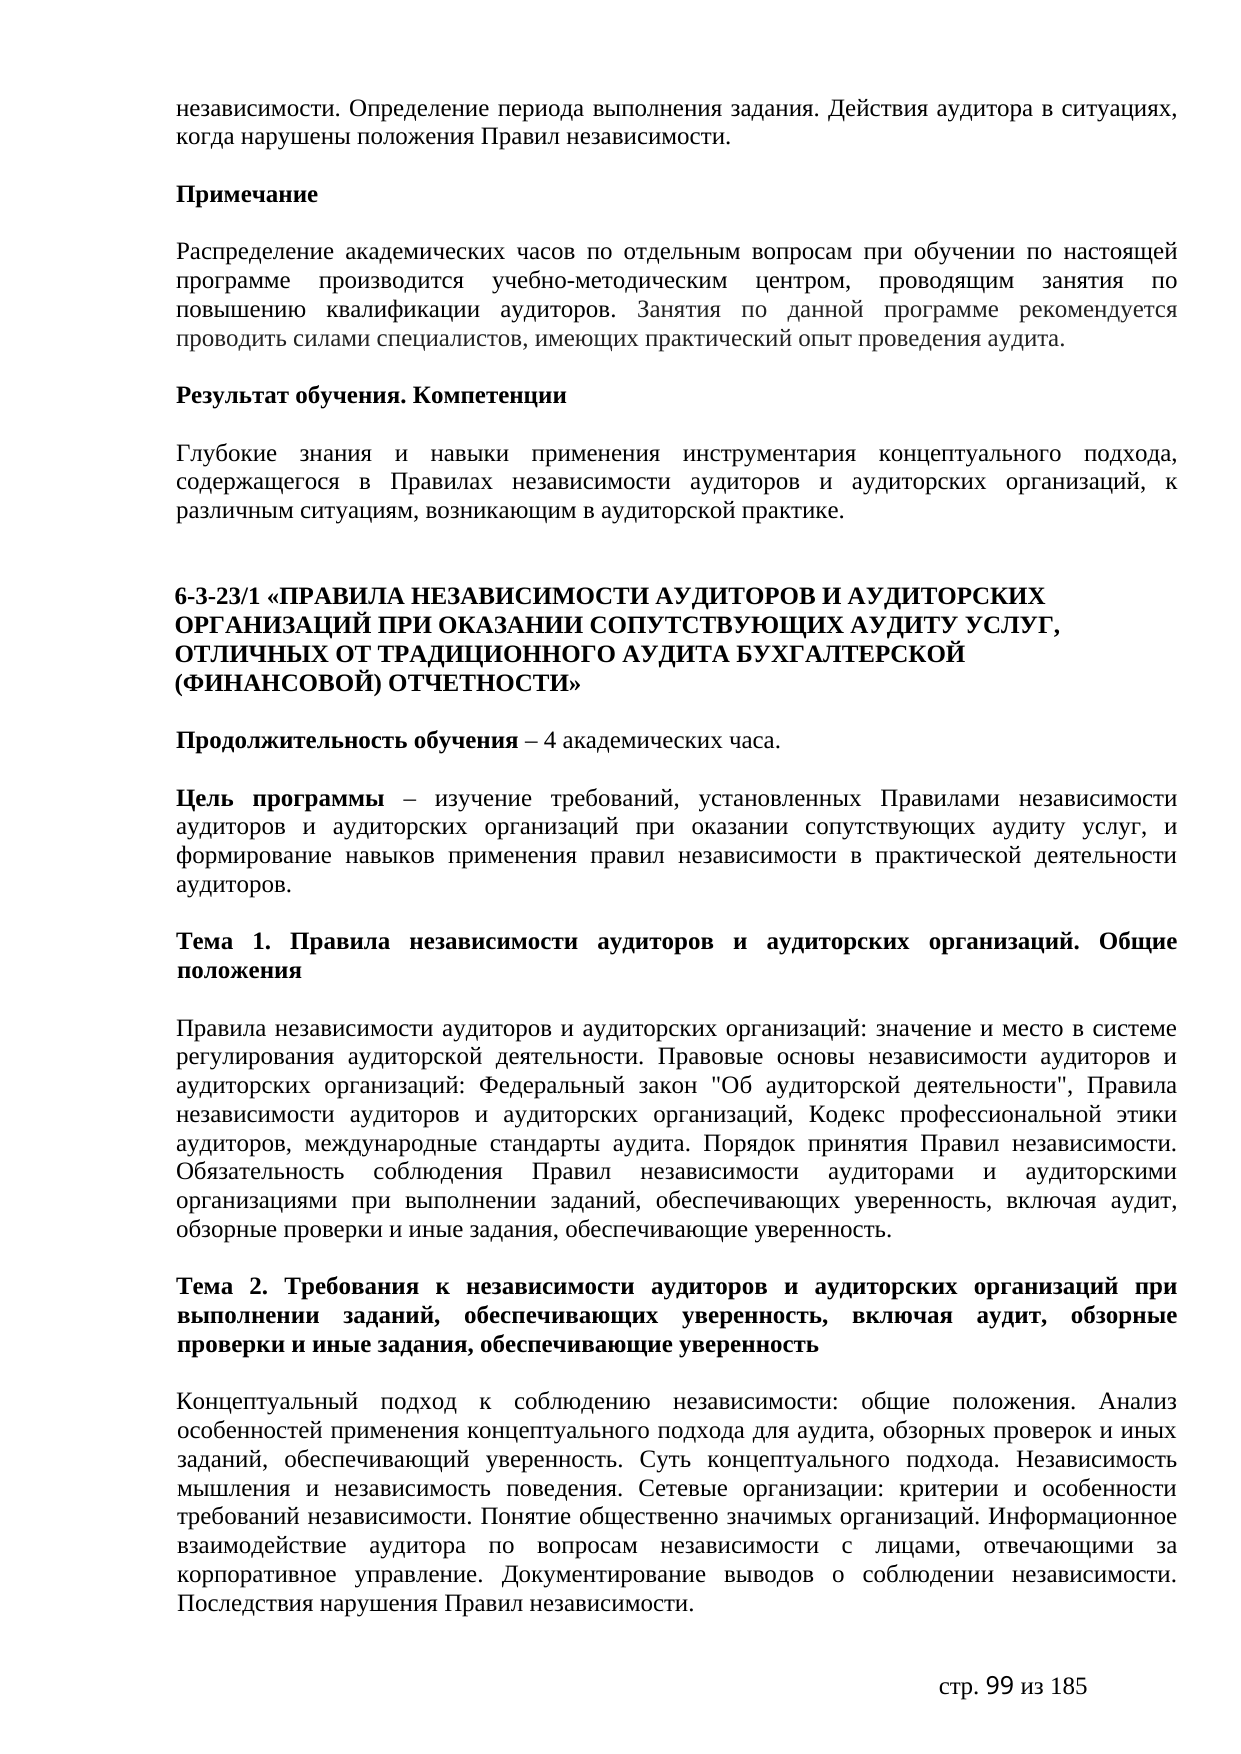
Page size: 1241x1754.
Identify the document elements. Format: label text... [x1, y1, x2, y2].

text Цель программы – изучение требований, установленных Правилами независимости аудиторов и аудиторских организаций при оказании сопутствующих аудиту услуг, и формирование навыков применения правил независимости в практической деятельности аудиторов. [176, 783, 1178, 898]
text Распределение академических часов по отдельным вопросам при обучении по настоящей программе производится учебно-методическим центром, проводящим занятия по повышению квалификации аудиторов. Занятия по данной программе рекомендуется проводить силами специалистов, имеющих практический опыт проведения аудита. [176, 236, 1178, 351]
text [176, 93, 1178, 150]
text Тема 2. Требования к независимости аудиторов и аудиторских организаций при выполнении заданий, обеспечивающих уверенность, включая аудит, обзорные проверки и иные задания, обеспечивающие уверенность [176, 1271, 1178, 1358]
text Примечание [176, 179, 1178, 208]
text Правила независимости аудиторов и аудиторских организаций: значение и место в системе регулирования аудиторской деятельности. Правовые основы независимости аудиторов и аудиторских организаций: Федеральный закон "Об аудиторской деятельности", Правила независимости аудиторов и аудиторских организаций, Кодекс профессиональной этики аудиторов, международные стандарты аудита. Порядок принятия Правил независимости. Обязательность соблюдения Правил независимости аудиторами и аудиторскими организациями при выполнении заданий, обеспечивающих уверенность, включая аудит, обзорные проверки и иные задания, обеспечивающие уверенность. [176, 1013, 1178, 1243]
text 6-3-23/1 «ПРАВИЛА НЕЗАВИСИМОСТИ АУДИТОРОВ И АУДИТОРСКИХ ОРГАНИЗАЦИЙ ПРИ ОКАЗАНИИ СОПУТСТВУЮЩИХ АУДИТУ УСЛУГ, ОТЛИЧНЫХ ОТ ТРАДИЦИОННОГО АУДИТА БУХГАЛТЕРСКОЙ (ФИНАНСОВОЙ) ОТЧЕТНОСТИ» [174, 581, 1166, 696]
text Результат обучения. Компетенции [176, 380, 1178, 409]
text Концептуальный подход к соблюдению независимости: общие положения. Анализ особенностей применения концептуального подхода для аудита, обзорных проверок и иных заданий, обеспечивающий уверенность. Суть концептуального подхода. Независимость мышления и независимость поведения. Сетевые организации: критерии и особенности требований независимости. Понятие общественно значимых организаций. Информационное взаимодействие аудитора по вопросам независимости с лицами, отвечающими за корпоративное управление. Документирование выводов о соблюдении независимости. Последствия нарушения Правил независимости. [176, 1386, 1178, 1616]
text Тема 1. Правила независимости аудиторов и аудиторских организаций. Общие положения [176, 926, 1178, 984]
text Глубокие знания и навыки применения инструментария концептуального подхода, содержащегося в Правилах независимости аудиторов и аудиторских организаций, к различным ситуациям, возникающим в аудиторской практике. [176, 438, 1178, 524]
text Продолжительность обучения – 4 академических часа. [176, 725, 1178, 754]
